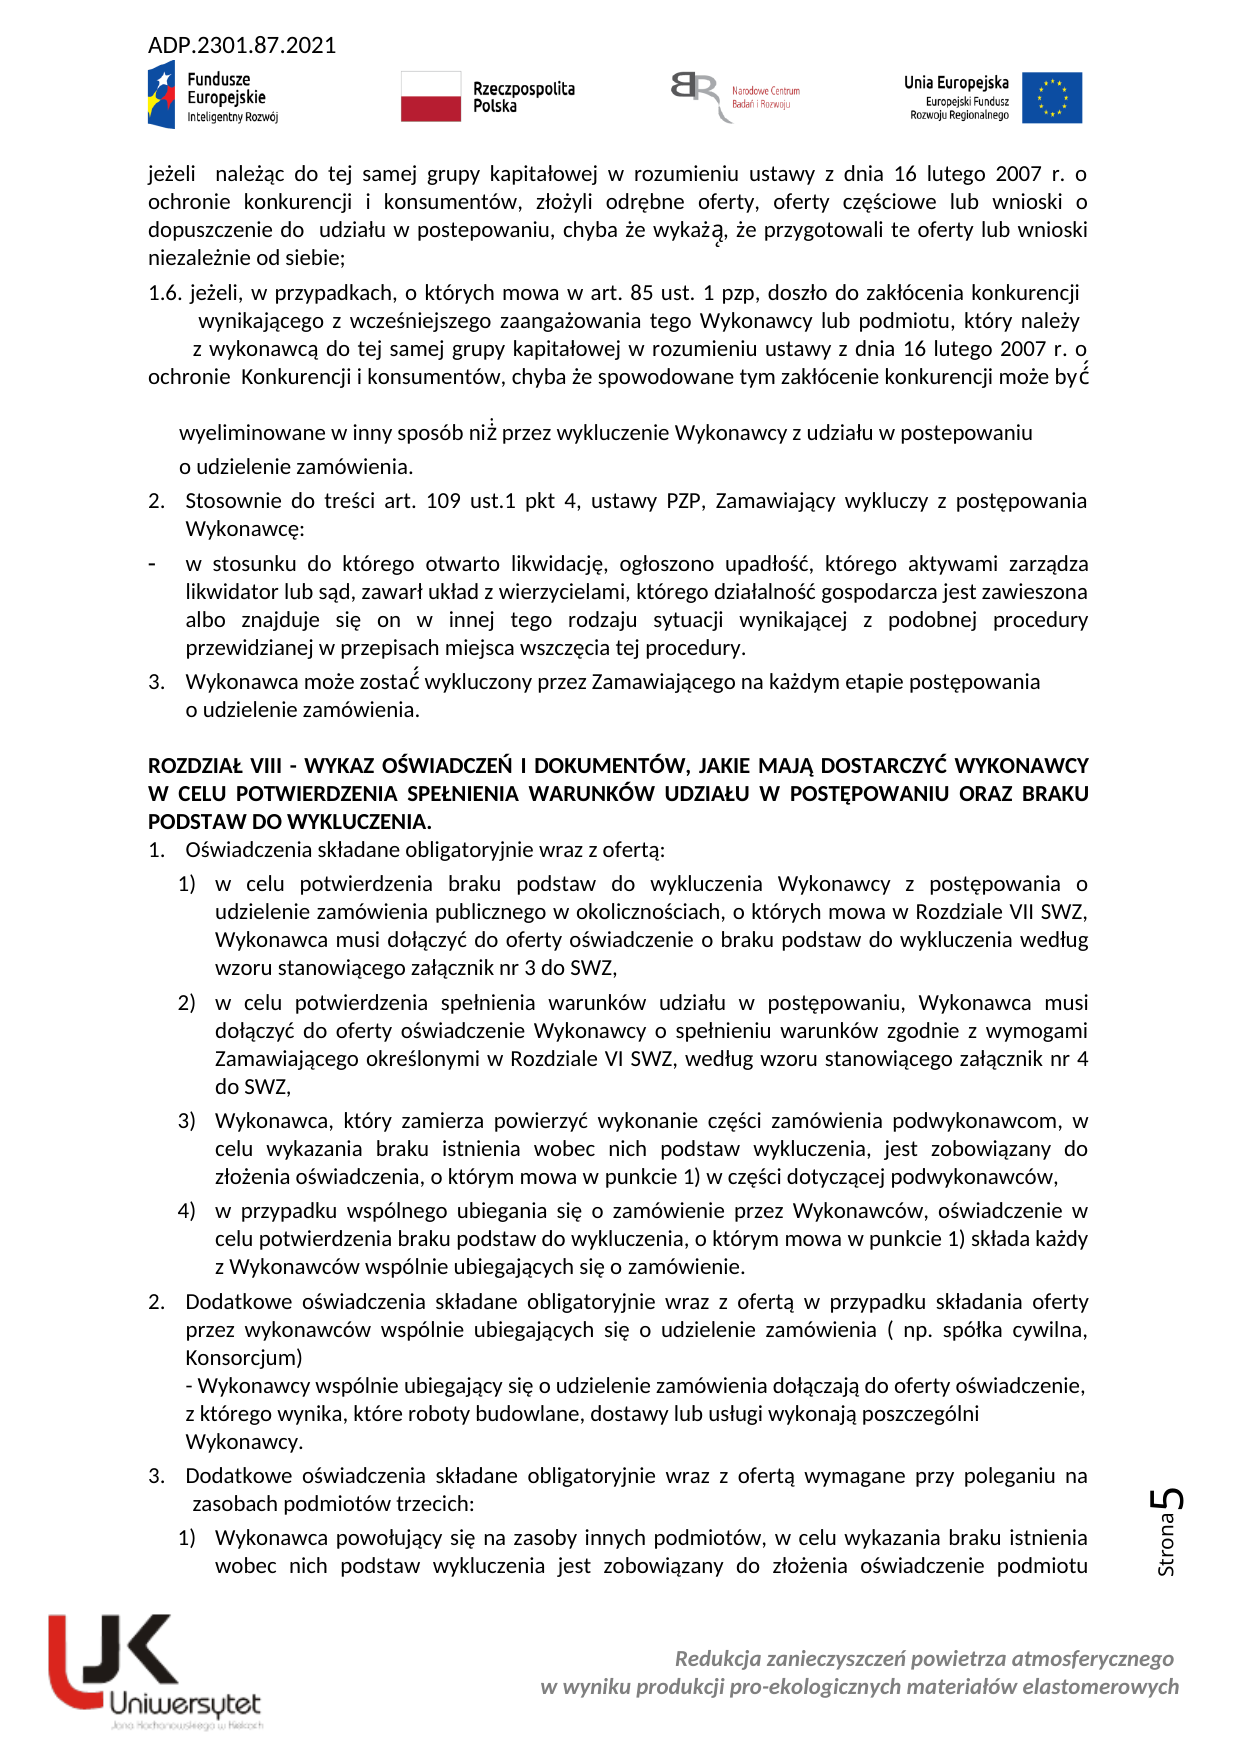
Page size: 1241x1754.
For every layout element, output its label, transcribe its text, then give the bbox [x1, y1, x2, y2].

list Dodatkowe oświadczenia składane obligatoryjnie wraz z ofertą w przypadku składania oferty przez wykonawców wspólnie ubiegających się o udzielenie zamówienia ( np. spółka cywilna, Konsorcjum) [148, 1287, 1090, 1371]
list w celu potwierdzenia braku podstaw do wykluczenia Wykonawcy z postępowania o udzielenie zamówienia publicznego w okolicznościach, o których mowa w Rozdziale VII SWZ, Wykonawca musi dołączyć do oferty oświadczenie o braku podstaw do wykluczenia według wzoru stanowiącego załącznik nr 3 do SWZ, [177, 869, 1090, 982]
list o udzielenie zamówienia. [185, 695, 1090, 723]
list w stosunku do którego otwarto likwidację, ogłoszono upadłość, którego aktywami zarządza likwidator lub sąd, zawarł układ z wierzycielami, którego działalność gospodarcza jest zawieszona albo znajduje się on w innej tego rodzaju sytuacji wynikającej z podobnej procedury przewidzianej w przepisach miejsca wszczęcia tej procedury. [148, 549, 1090, 661]
text 1.6. jeżeli, w przypadkach, o których mowa w art. 85 ust. 1 pzp, doszło do zakłócenia konkurencji wynikającego z wcześniejszego zaangażowania tego Wykonawcy lub podmiotu, który należy z wykonawcą do tej samej grupy kapitałowej w rozumieniu ustawy z dnia 16 lutego 2007 r. o ochronie Konkurencji i konsumentów, chyba że spowodowane tym zakłócenie konkurencji może być́ wyeliminowane w inny sposób niż̇ przez wykluczenie Wykonawcy z udziału w postepowaniu [148, 278, 1090, 446]
text o udzielenie zamówienia. [148, 452, 1090, 480]
picture [147, 60, 1083, 129]
list Oświadczenia składane obligatoryjnie wraz z ofertą: [148, 835, 1090, 863]
list w przypadku wspólnego ubiegania się o zamówienie przez Wykonawców, oświadczenie w celu potwierdzenia braku podstaw do wykluczenia, o którym mowa w punkcie 1) składa każdy z Wykonawców wspólnie ubiegających się o zamówienie. [177, 1196, 1090, 1281]
list Wykonawca, który zamierza powierzyć wykonanie części zamówienia podwykonawcom, w celu wykazania braku istnienia wobec nich podstaw wykluczenia, jest zobowiązany do złożenia oświadczenia, o którym mowa w punkcie 1) w części dotyczącej podwykonawców, [177, 1106, 1090, 1190]
list - Wykonawcy wspólnie ubiegający się o udzielenie zamówienia dołączają do oferty oświadczenie, z którego wynika, które roboty budowlane, dostawy lub usługi wykonają poszczególni Wykonawcy. [185, 1371, 1090, 1455]
list w celu potwierdzenia spełnienia warunków udziału w postępowaniu, Wykonawca musi dołączyć do oferty oświadczenie Wykonawcy o spełnieniu warunków zgodnie z wymogami Zamawiającego określonymi w Rozdziale VI SWZ, według wzoru stanowiącego załącznik nr 4 do SWZ, [177, 988, 1090, 1100]
picture [44, 1613, 270, 1735]
text ROZDZIAŁ VIII - WYKAZ OŚWIADCZEŃ I DOKUMENTÓW, JAKIE MAJĄ DOSTARCZYĆ WYKONAWCY W CELU POTWIERDZENIA SPEŁNIENIA WARUNKÓW UDZIAŁU W POSTĘPOWANIU ORAZ BRAKU PODSTAW DO WYKLUCZENIA. [148, 751, 1090, 835]
list Wykonawca może zostać́ wykluczony przez Zamawiającego na każdym etapie postępowania [148, 667, 1090, 695]
list Dodatkowe oświadczenia składane obligatoryjnie wraz z ofertą wymagane przy poleganiu na zasobach podmiotów trzecich: [148, 1461, 1090, 1517]
list Stosownie do treści art. 109 ust.1 pkt 4, ustawy PZP, Zamawiający wykluczy z postępowania Wykonawcę: [148, 486, 1090, 542]
